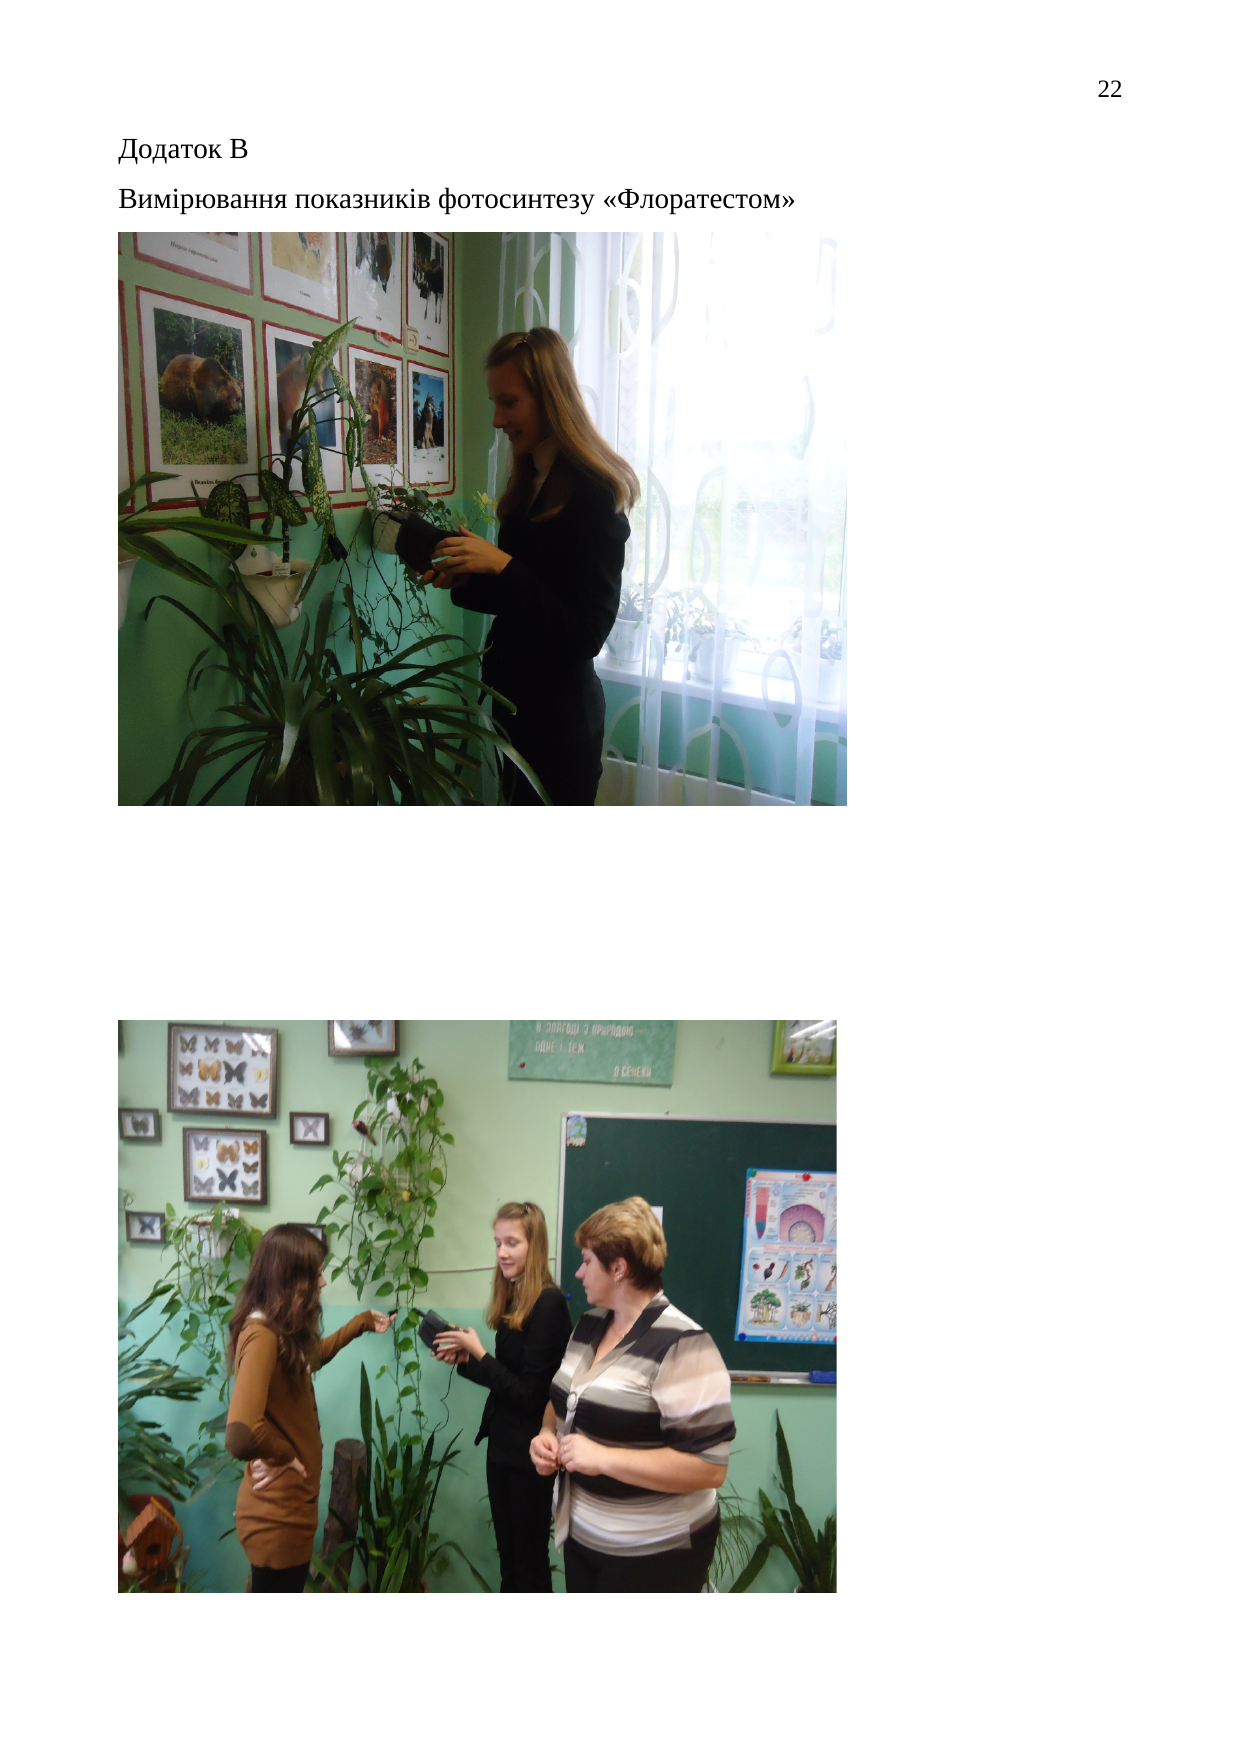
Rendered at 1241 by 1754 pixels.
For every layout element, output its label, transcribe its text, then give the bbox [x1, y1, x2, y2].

picture [118, 1020, 837, 1593]
text Додаток В [118, 131, 1122, 165]
picture [118, 232, 847, 806]
text Вимірювання показників фотосинтезу «Флоратестом» [118, 182, 1122, 215]
